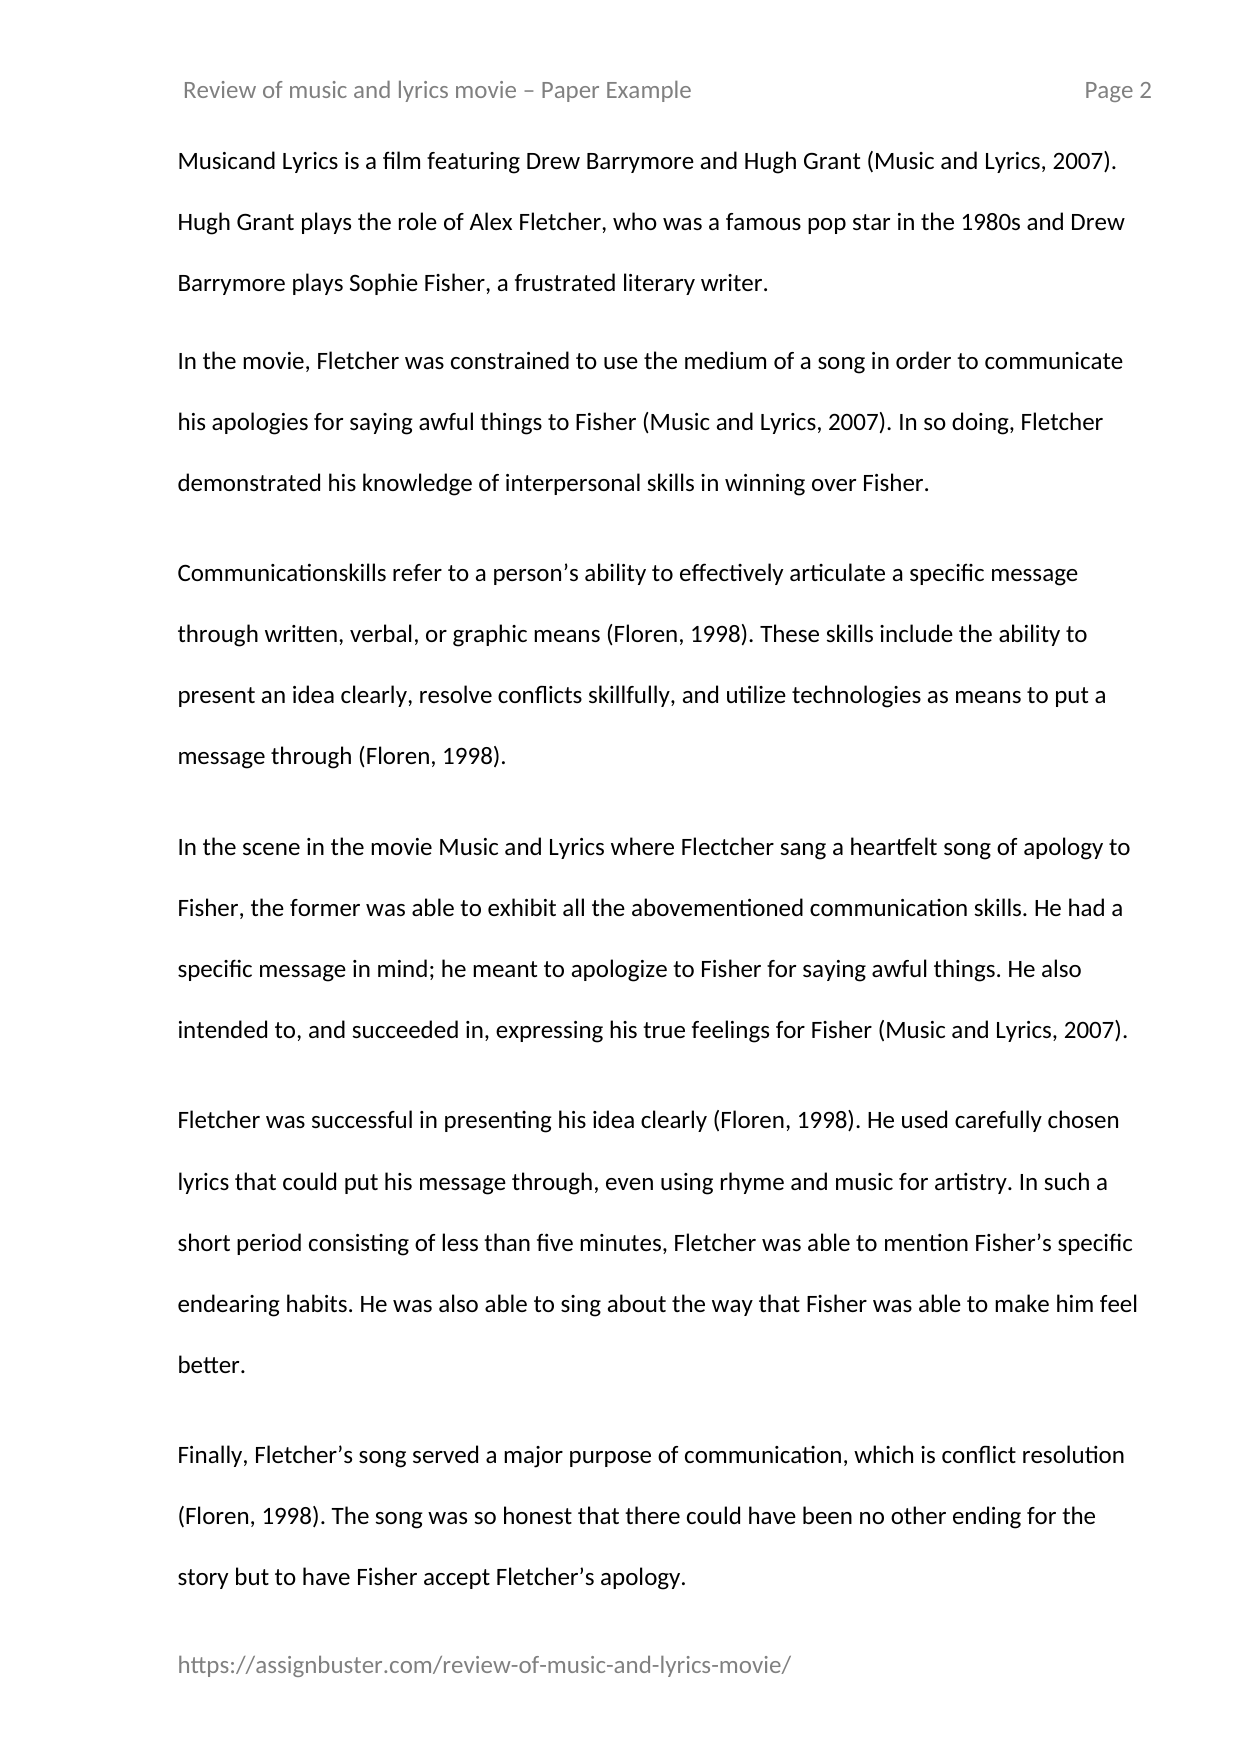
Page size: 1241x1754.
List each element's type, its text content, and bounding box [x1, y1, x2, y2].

text Communicationskills refer to a person’s ability to effectively articulate a specific message through written, verbal, or graphic means (Floren, 1998). These skills include the ability to present an idea clearly, resolve conflicts skillfully, and utilize technologies as means to put a message through (Floren, 1998). [177, 557, 1152, 771]
text Musicand Lyrics is a film featuring Drew Barrymore and Hugh Grant (Music and Lyrics, 2007). Hugh Grant plays the role of Alex Fletcher, who was a famous pop star in the 1980s and Drew Barrymore plays Sophie Fisher, a frustrated literary writer. [177, 145, 1152, 298]
text In the movie, Fletcher was constrained to use the medium of a song in order to communicate his apologies for saying awful things to Fisher (Music and Lyrics, 2007). In so doing, Fletcher demonstrated his knowledge of interpersonal skills in winning over Fisher. [177, 345, 1152, 497]
text In the scene in the movie Music and Lyrics where Flectcher sang a heartfelt song of apology to Fisher, the former was able to exhibit all the abovementioned communication skills. He had a specific message in mind; he meant to apologize to Fisher for saying awful things. He also intended to, and succeeded in, expressing his true feelings for Fisher (Music and Lyrics, 2007). [177, 831, 1152, 1045]
text Fletcher was successful in presenting his idea clearly (Floren, 1998). He used carefully chosen lyrics that could put his message through, even using rhyme and music for artistry. In such a short period consisting of less than five minutes, Fletcher was able to mention Fisher’s specific endearing habits. He was also able to sing about the way that Fisher was able to make him feel better. [177, 1105, 1152, 1379]
text Finally, Fletcher’s song served a major purpose of communication, which is conflict resolution (Floren, 1998). The song was so honest that there could have been no other ending for the story but to have Fisher accept Fletcher’s apology. [177, 1439, 1152, 1592]
